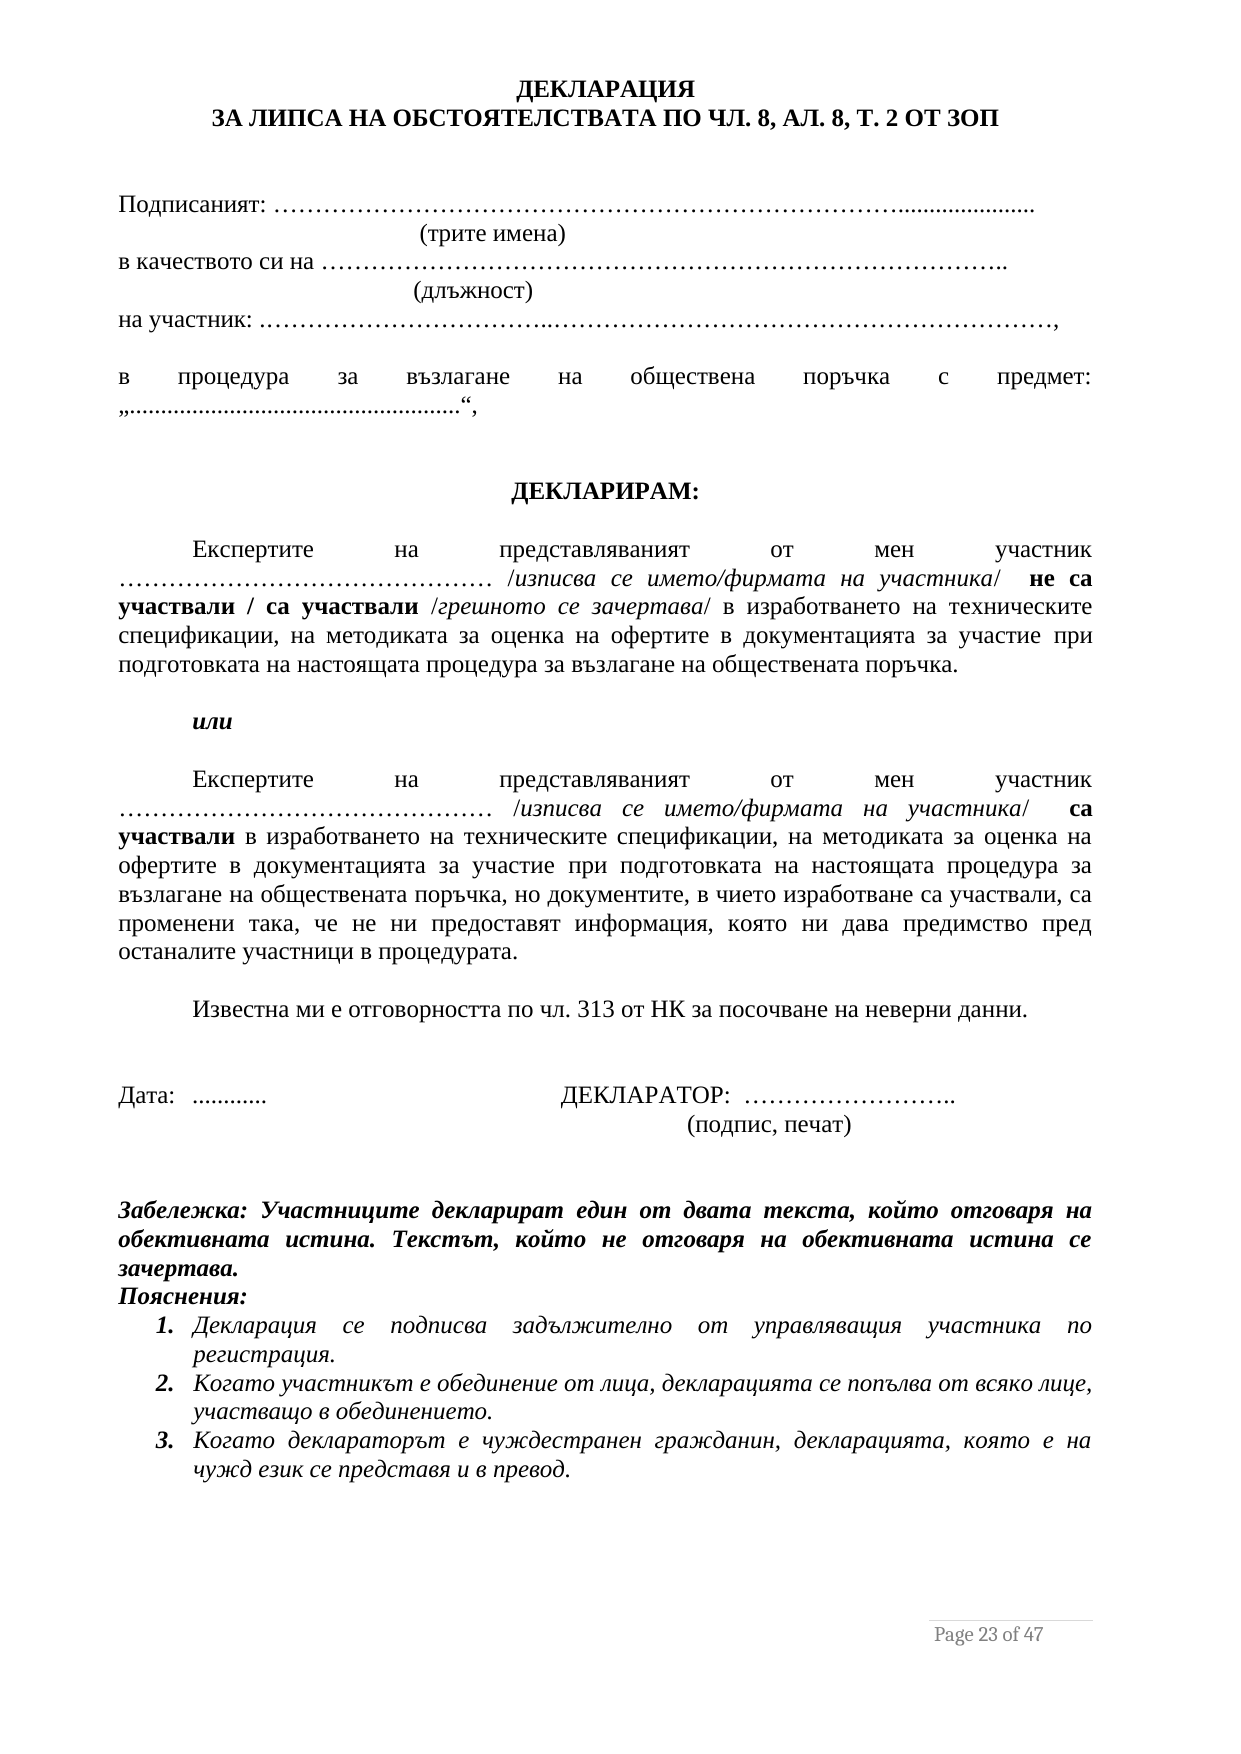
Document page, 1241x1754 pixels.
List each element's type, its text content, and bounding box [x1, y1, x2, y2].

text (подпис, печат) [118, 1109, 1093, 1138]
text ЗА ЛИПСА НА ОБСТОЯТЕЛСТВАТА ПО ЧЛ. 8, АЛ. 8, Т. 2 ОТ ЗОП [118, 103, 1093, 131]
text Подписаният: …………………………………………………………………...................... [118, 189, 1093, 218]
list Когато участникът е обединение от лица, декларацията се попълва от всяко лице, участващо в обединението. [156, 1368, 1093, 1425]
text Пояснения: [118, 1281, 1093, 1310]
text ДЕКЛАРАЦИЯ [118, 74, 1093, 103]
text Забележка: Участниците декларират един от двата текста, който отговаря на обективната истина. Текстът, който не отговаря на обективната истина се зачертава. [118, 1195, 1093, 1281]
text Експертите на представляваният от мен участник ……………………………………… /изписва се името/фирмата на участника/ не са участвали / са участвали /грешното се зачертава/ в изработването на техническите спецификации, на методиката за оценка на офертите в документацията за участие при подготовката на настоящата процедура за възлагане на обществената поръчка. [118, 534, 1093, 678]
text Експертите на представляваният от мен участник ……………………………………… /изписва се името/фирмата на участника/ са участвали в изработването на техническите спецификации, на методиката за оценка на офертите в документацията за участие при подготовката на настоящата процедура за възлагане на обществената поръчка, но документите, в чието изработване са участвали, са променени така, че не ни предоставят информация, която ни дава предимство пред останалите участници в процедурата. [118, 764, 1093, 965]
text или [118, 706, 1093, 735]
text (длъжност) [118, 275, 1093, 304]
text ДЕКЛАРИРАМ: [118, 476, 1093, 505]
text в качеството си на ……………………………………………………………………….. [118, 246, 1093, 275]
list Когато деклараторът е чуждестранен гражданин, декларацията, която е на чужд език се представя и в превод. [156, 1425, 1093, 1483]
text (трите имена) [118, 218, 1093, 246]
list Декларация се подписва задължително от управляващия участника по регистрация. [156, 1310, 1093, 1368]
text Дата: ............ ДЕКЛАРАТОР: …………………….. [118, 1080, 1093, 1109]
text на участник: .……………………………..……………………………………………………, [118, 304, 1093, 333]
text Известна ми е отговорността по чл. 313 от НК за посочване на неверни данни. [118, 994, 1093, 1023]
text в процедура за възлагане на обществена поръчка с предмет: „.....................................................“, [118, 361, 1093, 419]
